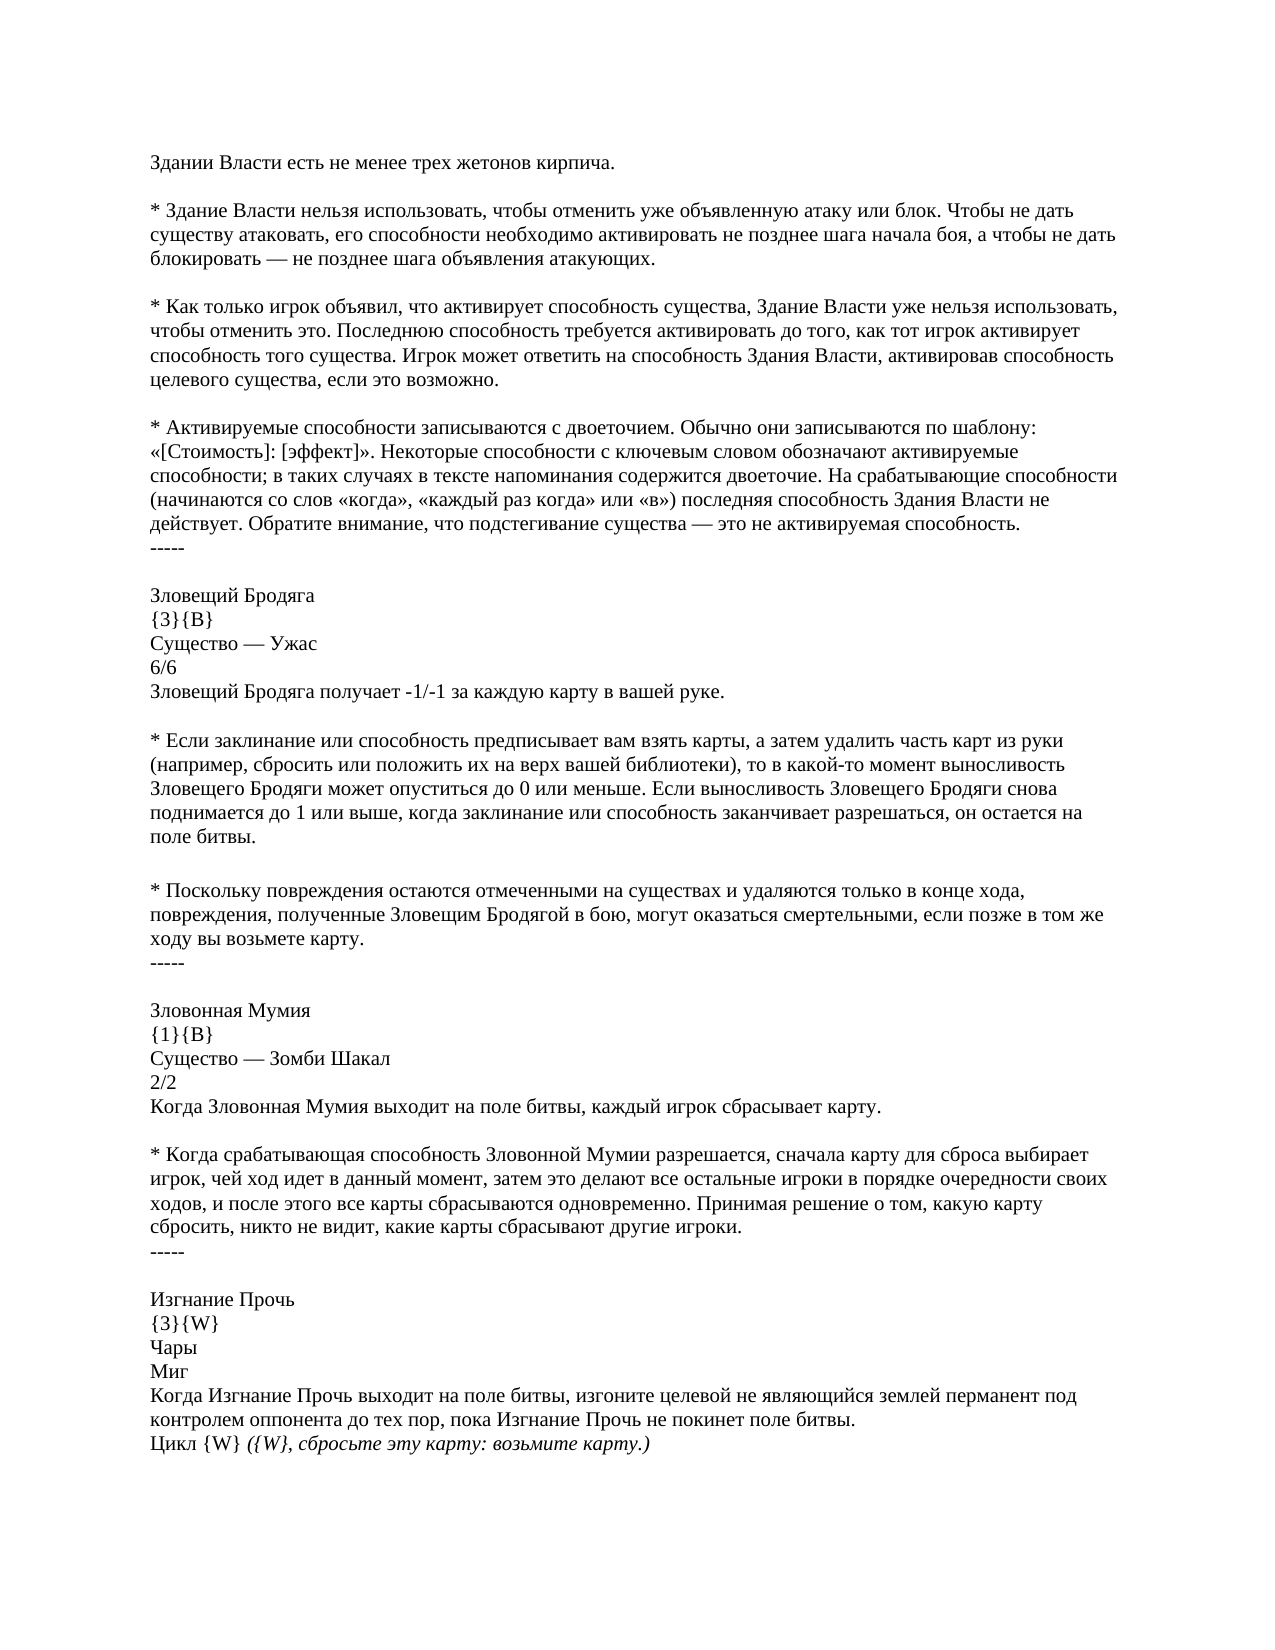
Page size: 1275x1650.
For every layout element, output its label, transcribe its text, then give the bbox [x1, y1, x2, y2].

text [150, 950, 1125, 1479]
text * Поскольку повреждения остаются отмеченными на существах и удаляются только в конце хода, повреждения, полученные Зловещим Бродягой в бою, могут оказаться смертельными, если позже в том же ходу вы возьмете карту. [150, 878, 1125, 950]
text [150, 150, 1125, 270]
text * Как только игрок объявил, что активирует способность существа, Здание Власти уже нельзя использовать, чтобы отменить это. Последнюю способность требуется активировать до того, как тот игрок активирует способность того существа. Игрок может ответить на способность Здания Власти, активировав способность целевого существа, если это возможно. * Активируемые способности записываются с двоеточием. Обычно они записываются по шаблону: «[Стоимость]: [эффект]». Некоторые способности с ключевым словом обозначают активируемые способности; в таких случаях в тексте напоминания содержится двоеточие. На срабатывающие способности (начинаются со слов «когда», «каждый раз когда» или «в») последняя способность Здания Власти не действует. Обратите внимание, что подстегивание существа — это не активируемая способность. ----- Зловещий Бродяга {3}{B} Существо — Ужас 6/6 Зловещий Бродяга получает -1/-1 за каждую карту в вашей руке. * Если заклинание или способность предписывает вам взять карты, а затем удалить часть карт из руки (например, сбросить или положить их на верх вашей библиотеки), то в какой-то момент выносливость Зловещего Бродяги может опуститься до 0 или меньше. Если выносливость Зловещего Бродяги снова поднимается до 1 или выше, когда заклинание или способность заканчивает разрешаться, он остается на поле битвы. [150, 270, 1125, 878]
